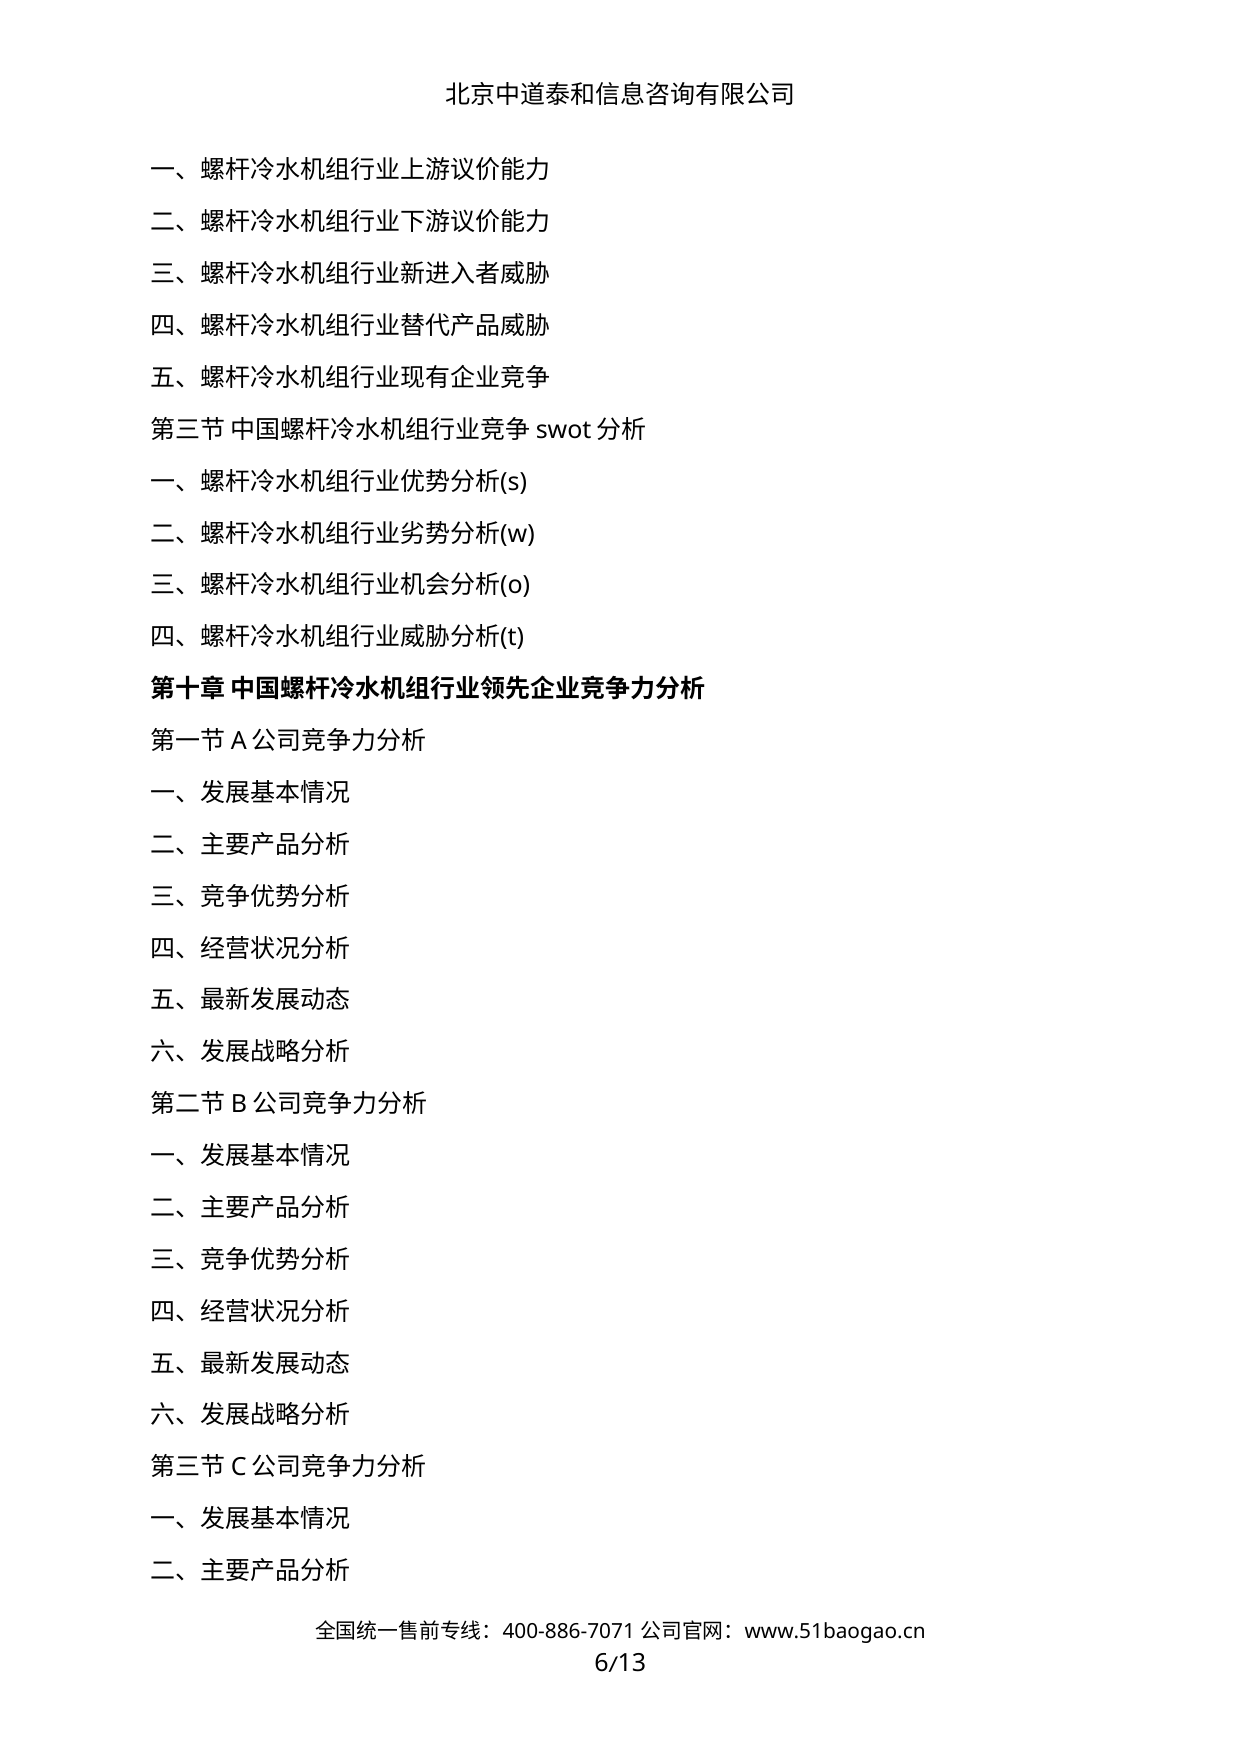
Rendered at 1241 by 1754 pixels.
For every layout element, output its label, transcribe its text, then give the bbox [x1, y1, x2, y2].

text 第三节 中国螺杆冷水机组行业竞争swot分析 [150, 409, 1090, 446]
text 六、发展战略分析 [150, 1032, 1090, 1068]
text 三、螺杆冷水机组行业机会分析(o) [150, 565, 1090, 601]
text 四、经营状况分析 [150, 928, 1090, 964]
text 五、最新发展动态 [150, 1343, 1090, 1379]
text 第三节 C公司竞争力分析 [150, 1447, 1090, 1483]
text 第二节 B公司竞争力分析 [150, 1084, 1090, 1120]
text 六、发展战略分析 [150, 1395, 1090, 1431]
text 一、发展基本情况 [150, 772, 1090, 809]
text 一、发展基本情况 [150, 1499, 1090, 1535]
text 三、竞争优势分析 [150, 876, 1090, 912]
text 一、螺杆冷水机组行业优势分析(s) [150, 461, 1090, 497]
text 二、螺杆冷水机组行业劣势分析(w) [150, 513, 1090, 549]
text 二、主要产品分析 [150, 1551, 1090, 1587]
text 一、螺杆冷水机组行业上游议价能力 [150, 150, 1090, 186]
text 五、螺杆冷水机组行业现有企业竞争 [150, 357, 1090, 394]
text 四、经营状况分析 [150, 1291, 1090, 1327]
text 二、螺杆冷水机组行业下游议价能力 [150, 202, 1090, 238]
text 三、竞争优势分析 [150, 1239, 1090, 1276]
text 二、主要产品分析 [150, 824, 1090, 861]
text 第十章 中国螺杆冷水机组行业领先企业竞争力分析 [150, 669, 1090, 705]
text 三、螺杆冷水机组行业新进入者威胁 [150, 254, 1090, 290]
text 第一节 A公司竞争力分析 [150, 721, 1090, 757]
text 四、螺杆冷水机组行业替代产品威胁 [150, 306, 1090, 342]
text 四、螺杆冷水机组行业威胁分析(t) [150, 617, 1090, 653]
text 二、主要产品分析 [150, 1187, 1090, 1224]
text 一、发展基本情况 [150, 1136, 1090, 1172]
text 五、最新发展动态 [150, 980, 1090, 1016]
